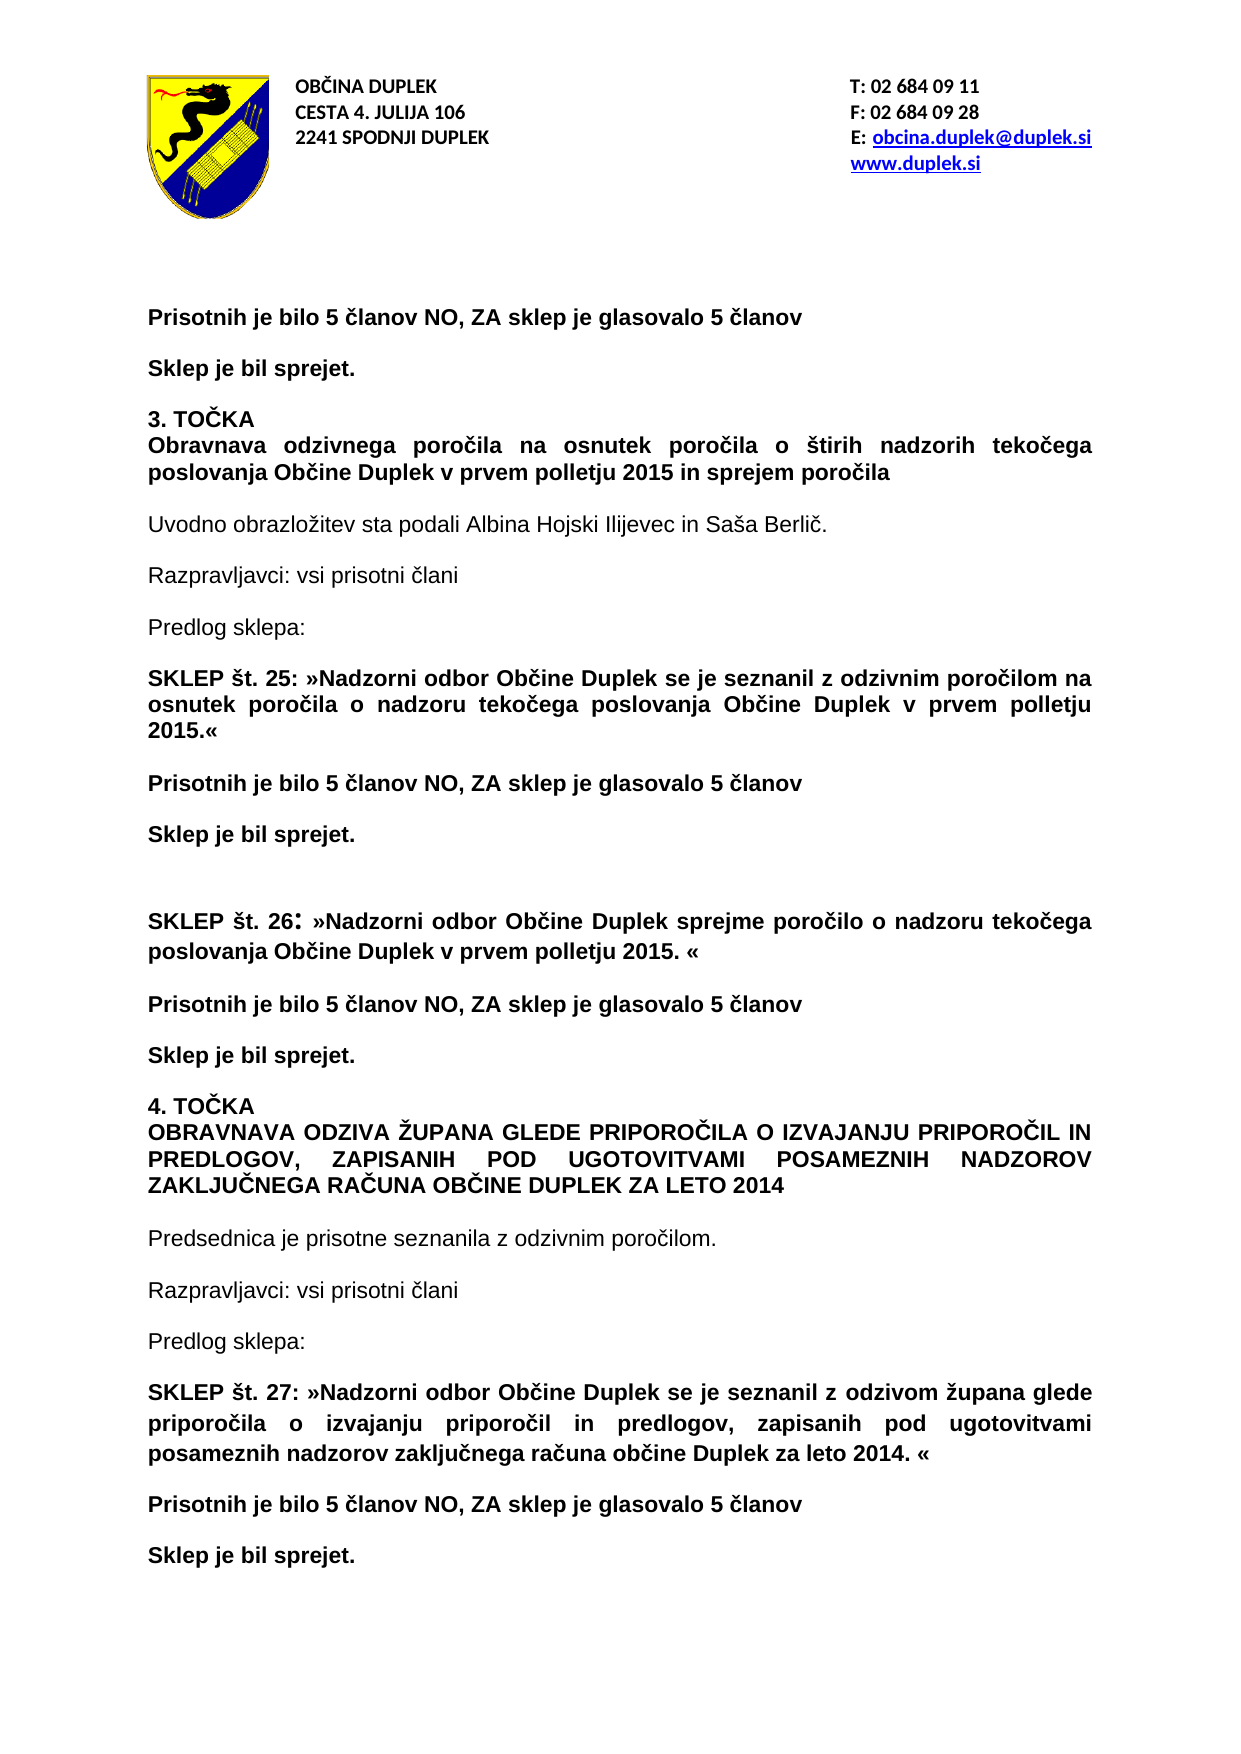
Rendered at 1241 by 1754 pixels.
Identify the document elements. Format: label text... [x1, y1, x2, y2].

text 3. TOČKA [148, 406, 1093, 432]
text Uvodno obrazložitev sta podali Albina Hojski Ilijevec in Saša Berlič. [148, 511, 1093, 538]
text SKLEP št. 27: »Nadzorni odbor Občine Duplek se je seznanil z odzivom župana glede priporočila o izvajanju priporočil in predlogov, zapisanih pod ugotovitvami posameznih nadzorov zaključnega računa občine Duplek za leto 2014. « [148, 1379, 1093, 1466]
text Sklep je bil sprejet. [148, 355, 1093, 381]
text Predsednica je prisotne seznanila z odzivnim poročilom. [148, 1224, 1093, 1251]
text Razpravljavci: vsi prisotni člani [148, 1277, 1093, 1304]
text Prisotnih je bilo 5 članov NO, ZA sklep je glasovalo 5 članov [148, 304, 1093, 330]
text Obravnava odzivnega poročila na osnutek poročila o štirih nadzorih tekočega poslovanja Občine Duplek v prvem polletju 2015 in sprejem poročila [148, 432, 1093, 485]
text 4. TOČKA [148, 1093, 1093, 1119]
text Prisotnih je bilo 5 članov NO, ZA sklep je glasovalo 5 članov [148, 1491, 1093, 1517]
text Sklep je bil sprejet. [148, 1542, 1093, 1568]
text Predlog sklepa: [148, 1328, 1093, 1355]
text Predlog sklepa: [148, 613, 1093, 640]
text SKLEP št. 26: »Nadzorni odbor Občine Duplek sprejme poročilo o nadzoru tekočega poslovanja Občine Duplek v prvem polletju 2015. « [148, 898, 1093, 964]
text OBRAVNAVA ODZIVA ŽUPANA GLEDE PRIPOROČILA O IZVAJANJU PRIPOROČIL IN PREDLOGOV, ZAPISANIH POD UGOTOVITVAMI POSAMEZNIH NADZOROV ZAKLJUČNEGA RAČUNA OBČINE DUPLEK ZA LETO 2014 [148, 1119, 1093, 1198]
picture [146, 75, 269, 219]
text Sklep je bil sprejet. [148, 821, 1093, 847]
text Razpravljavci: vsi prisotni člani [148, 562, 1093, 589]
text SKLEP št. 25: »Nadzorni odbor Občine Duplek se je seznanil z odzivnim poročilom na osnutek poročila o nadzoru tekočega poslovanja Občine Duplek v prvem polletju 2015.« [148, 664, 1093, 743]
text Sklep je bil sprejet. [148, 1042, 1093, 1068]
text Prisotnih je bilo 5 članov NO, ZA sklep je glasovalo 5 članov [148, 770, 1093, 796]
text Prisotnih je bilo 5 članov NO, ZA sklep je glasovalo 5 članov [148, 991, 1093, 1017]
